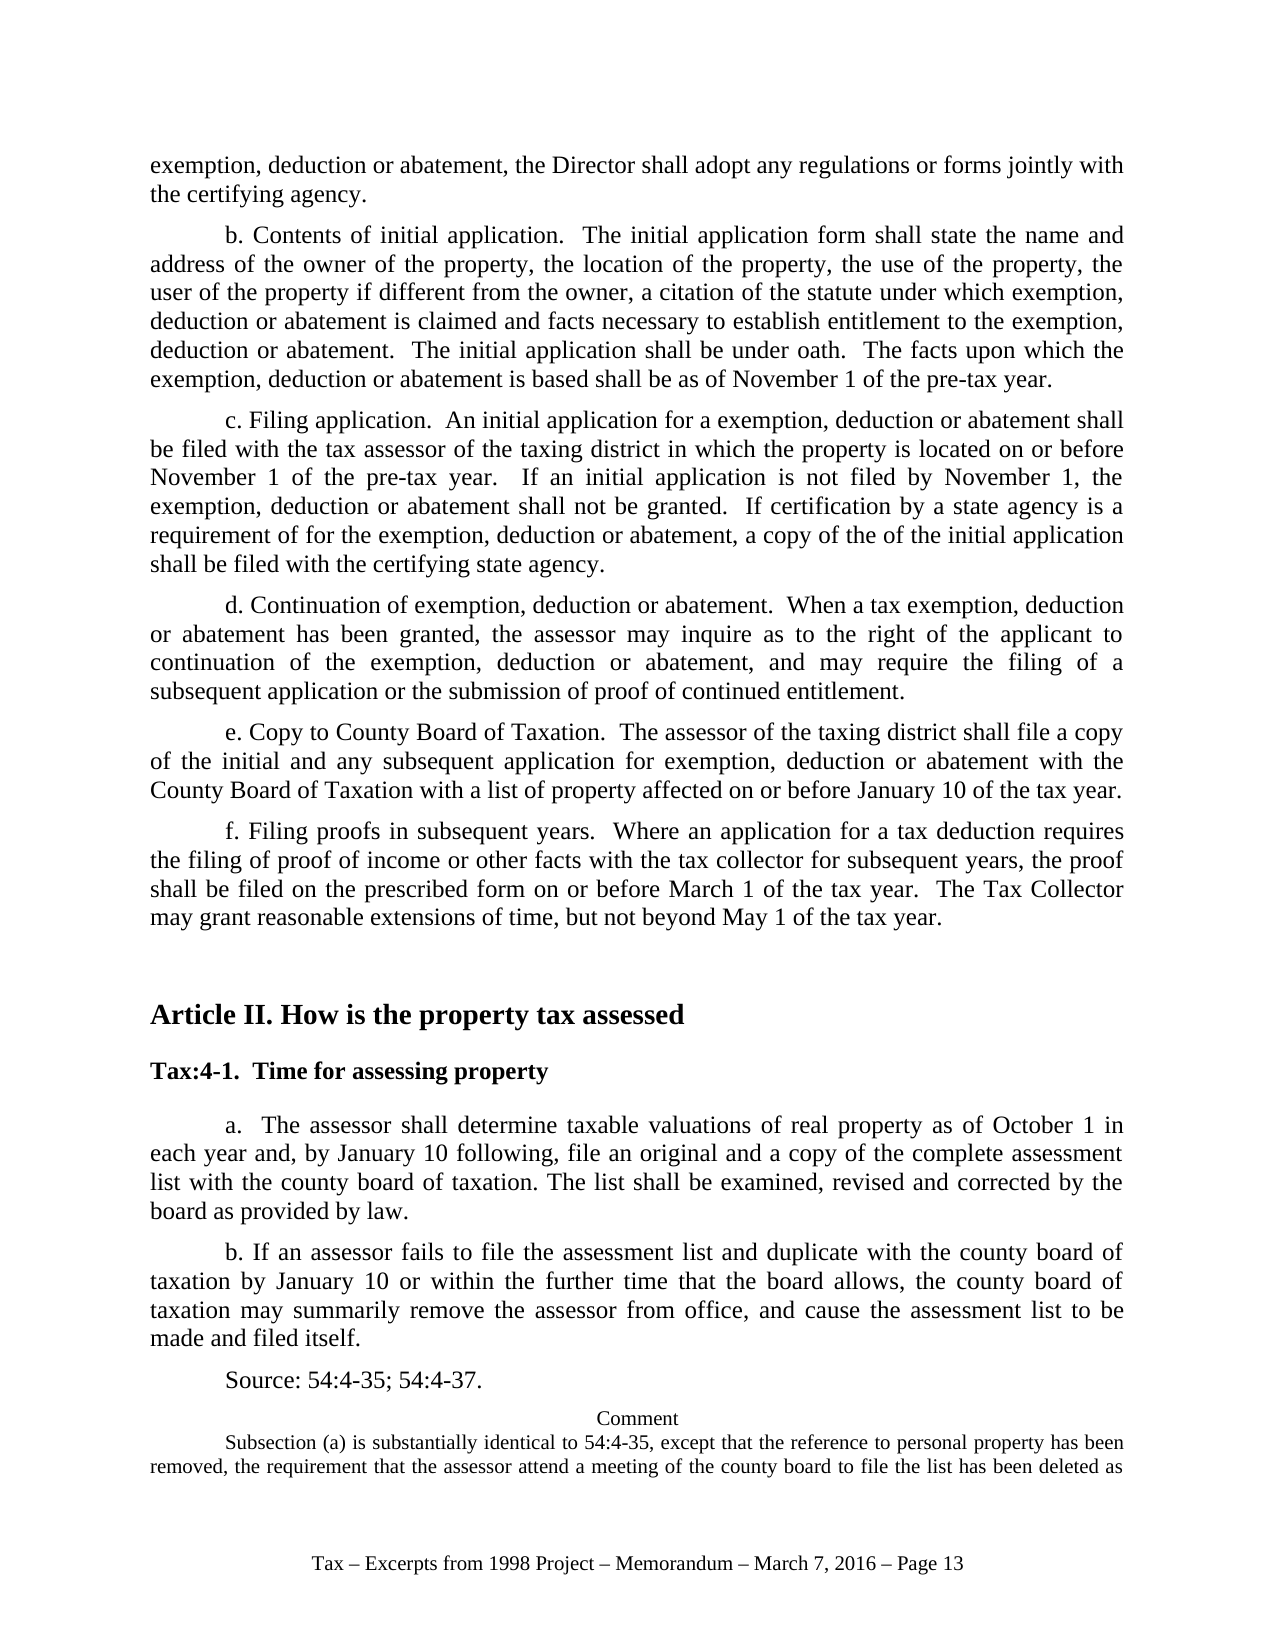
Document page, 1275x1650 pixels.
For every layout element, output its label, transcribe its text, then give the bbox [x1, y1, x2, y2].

text Source: 54:4-35; 54:4-37. [150, 1365, 1125, 1393]
text b. Contents of initial application. The initial application form shall state the name and address of the owner of the property, the location of the property, the use of the property, the user of the property if different from the owner, a citation of the statute under which exemption, deduction or abatement is claimed and facts necessary to establish entitlement to the exemption, deduction or abatement. The initial application shall be under oath. The facts upon which the exemption, deduction or abatement is based shall be as of November 1 of the pre-tax year. [150, 220, 1125, 392]
text c. Filing application. An initial application for a exemption, deduction or abatement shall be filed with the tax assessor of the taxing district in which the property is located on or before November 1 of the pre-tax year. If an initial application is not filed by November 1, the exemption, deduction or abatement shall not be granted. If certification by a state agency is a requirement of for the exemption, deduction or abatement, a copy of the of the initial application shall be filed with the certifying state agency. [150, 405, 1125, 577]
text b. If an assessor fails to file the assessment list and duplicate with the county board of taxation by January 10 or within the further time that the board allows, the county board of taxation may summarily remove the assessor from office, and cause the assessment list to be made and filed itself. [150, 1237, 1125, 1352]
text e. Copy to County Board of Taxation. The assessor of the taxing district shall file a copy of the initial and any subsequent application for exemption, deduction or abatement with the County Board of Taxation with a list of property affected on or before January 10 of the tax year. [150, 717, 1125, 804]
text Comment [150, 1406, 1125, 1430]
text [150, 150, 1125, 207]
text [150, 1430, 1125, 1478]
text d. Continuation of exemption, deduction or abatement. When a tax exemption, deduction or abatement has been granted, the assessor may inquire as to the right of the applicant to continuation of the exemption, deduction or abatement, and may require the filing of a subsequent application or the submission of proof of continued entitlement. [150, 590, 1125, 705]
text a. The assessor shall determine taxable valuations of real property as of October 1 in each year and, by January 10 following, file an original and a copy of the complete assessment list with the county board of taxation. The list shall be examined, revised and corrected by the board as provided by law. [150, 1110, 1125, 1225]
text f. Filing proofs in subsequent years. Where an application for a tax deduction requires the filing of proof of income or other facts with the tax collector for subsequent years, the proof shall be filed on the prescribed form on or before March 1 of the tax year. The Tax Collector may grant reasonable extensions of time, but not beyond May 1 of the tax year. [150, 816, 1125, 931]
text Article II. How is the property tax assessed [150, 997, 1125, 1031]
text Tax:4-1. Time for assessing property [150, 1056, 1125, 1085]
